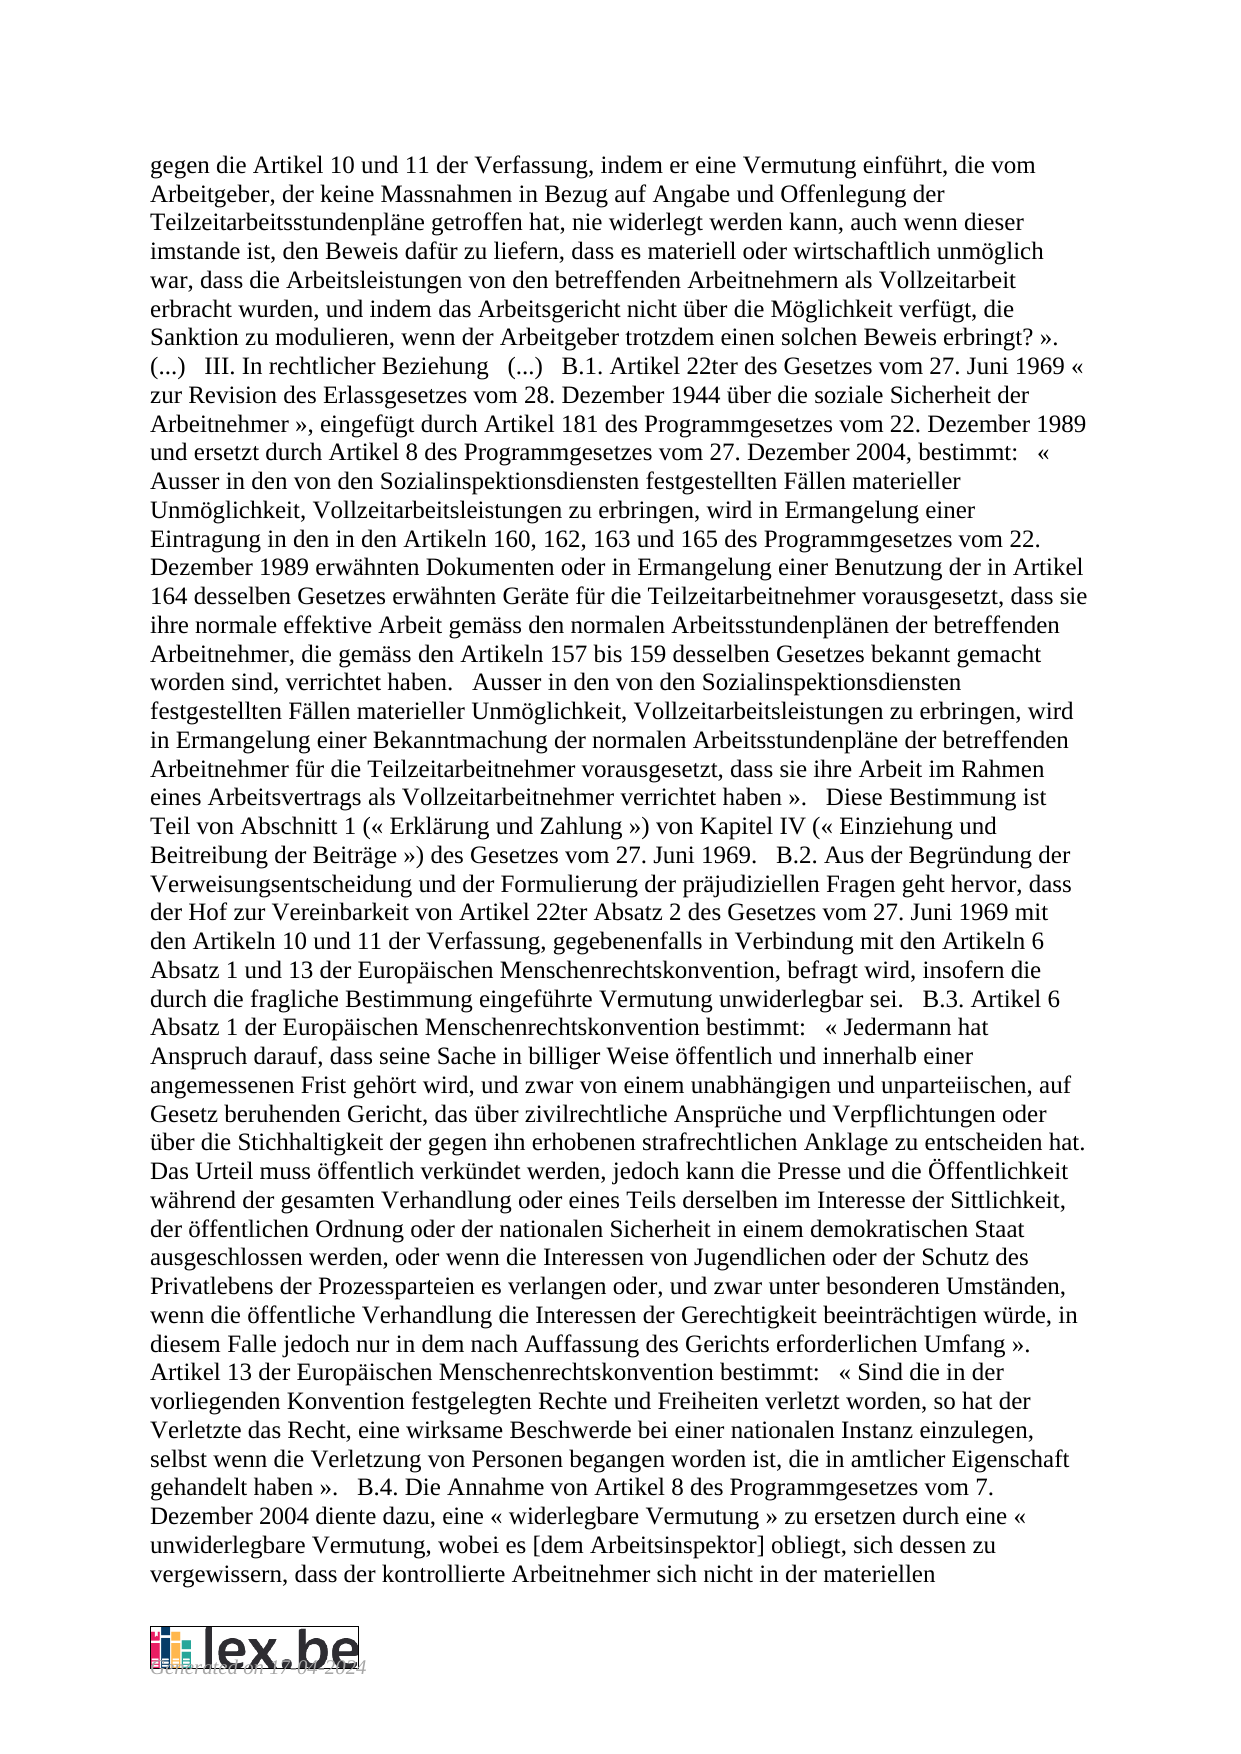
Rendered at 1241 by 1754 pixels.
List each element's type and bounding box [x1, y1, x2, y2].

text [150, 150, 1090, 1587]
picture [151, 1627, 358, 1668]
